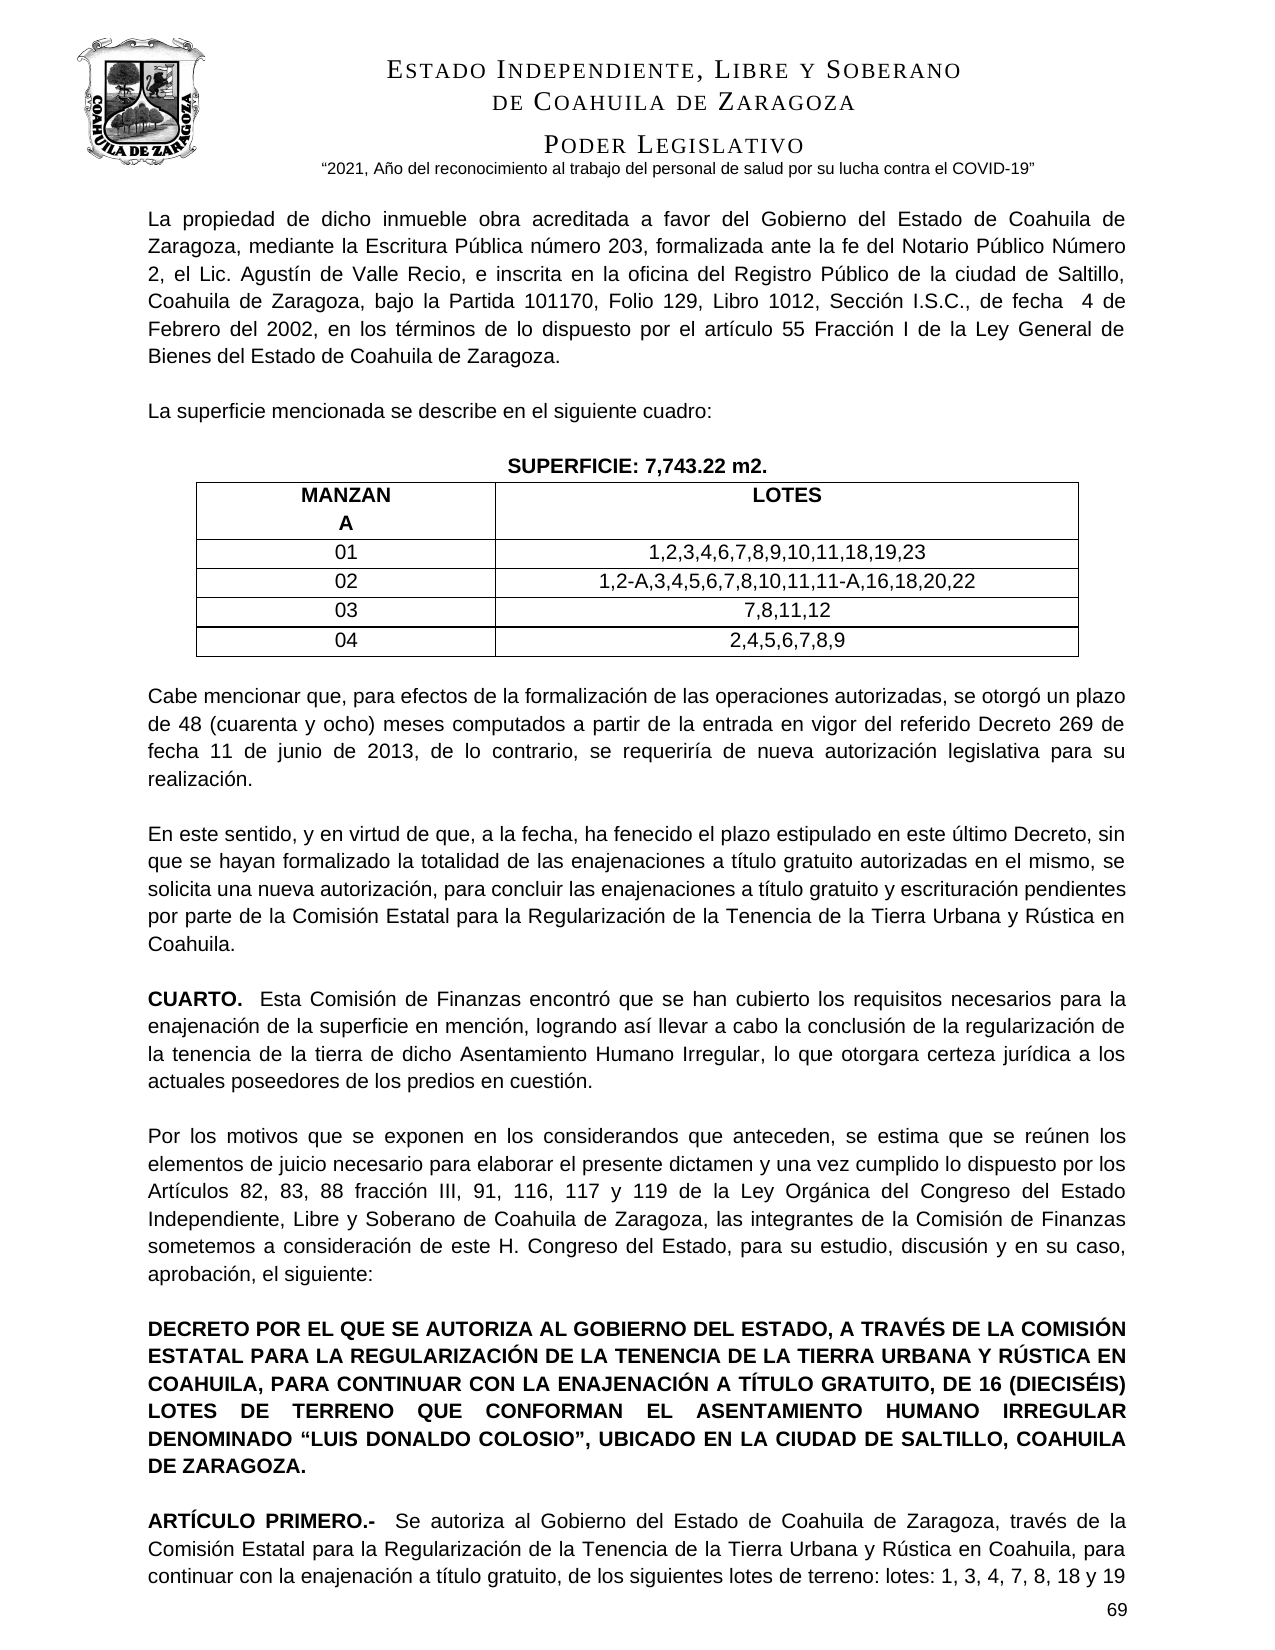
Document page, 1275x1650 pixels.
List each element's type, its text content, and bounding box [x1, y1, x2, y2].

text La propiedad de dicho inmueble obra acreditada a favor del Gobierno del Estado de Coahuila de Zaragoza, mediante la Escritura Pública número 203, formalizada ante la fe del Notario Público Número 2, el Lic. Agustín de Valle Recio, e inscrita en la oficina del Registro Público de la ciudad de Saltillo, Coahuila de Zaragoza, bajo la Partida 101170, Folio 129, Libro 1012, Sección I.S.C., de fecha 4 de Febrero del 2002, en los términos de lo dispuesto por el artículo 55 Fracción I de la Ley General de Bienes del Estado de Coahuila de Zaragoza. [148, 207, 1127, 368]
table_header LOTES [496, 483, 1078, 539]
table_cell 03 [197, 598, 495, 626]
text La superficie mencionada se describe en el siguiente cuadro: [148, 399, 1127, 423]
table_cell 7,8,11,12 [496, 598, 1078, 626]
text Por los motivos que se exponen en los considerandos que anteceden, se estima que se reúnen los elementos de juicio necesario para elaborar el presente dictamen y una vez cumplido lo dispuesto por los Artículos 82, 83, 88 fracción III, 91, 116, 117 y 119 de la Ley Orgánica del Congreso del Estado Independiente, Libre y Soberano de Coahuila de Zaragoza, las integrantes de la Comisión de Finanzas sometemos a consideración de este H. Congreso del Estado, para su estudio, discusión y en su caso, aprobación, el siguiente: [148, 1124, 1127, 1286]
table_cell 04 [197, 628, 495, 656]
text SUPERFICIE: 7,743.22 m2. [148, 454, 1127, 478]
table_cell 02 [197, 569, 495, 597]
table_cell 1,2,3,4,6,7,8,9,10,11,18,19,23 [496, 540, 1078, 568]
text Cabe mencionar que, para efectos de la formalización de las operaciones autorizadas, se otorgó un plazo de 48 (cuarenta y ocho) meses computados a partir de la entrada en vigor del referido Decreto 269 de fecha 11 de junio de 2013, de lo contrario, se requeriría de nueva autorización legislativa para su realización. [148, 684, 1127, 791]
text En este sentido, y en virtud de que, a la fecha, ha fenecido el plazo estipulado en este último Decreto, sin que se hayan formalizado la totalidad de las enajenaciones a título gratuito autorizadas en el mismo, se solicita una nueva autorización, para concluir las enajenaciones a título gratuito y escrituración pendientes por parte de la Comisión Estatal para la Regularización de la Tenencia de la Tierra Urbana y Rústica en Coahuila. [148, 822, 1127, 956]
table_cell 2,4,5,6,7,8,9 [496, 628, 1078, 656]
table_header MANZANA [197, 483, 495, 539]
text CUARTO. Esta Comisión de Finanzas encontró que se han cubierto los requisitos necesarios para la enajenación de la superficie en mención, logrando así llevar a cabo la conclusión de la regularización de la tenencia de la tierra de dicho Asentamiento Humano Irregular, lo que otorgara certeza jurídica a los actuales poseedores de los predios en cuestión. [148, 987, 1127, 1093]
table_cell 1,2-A,3,4,5,6,7,8,10,11,11-A,16,18,20,22 [496, 569, 1078, 597]
picture [76, 38, 206, 165]
text DECRETO POR EL QUE SE AUTORIZA AL GOBIERNO DEL ESTADO, A TRAVÉS DE LA COMISIÓN ESTATAL PARA LA REGULARIZACIÓN DE LA TENENCIA DE LA TIERRA URBANA Y RÚSTICA EN COAHUILA, PARA CONTINUAR CON LA ENAJENACIÓN A TÍTULO GRATUITO, DE 16 (DIECISÉIS) LOTES DE TERRENO QUE CONFORMAN EL ASENTAMIENTO HUMANO IRREGULAR DENOMINADO “LUIS DONALDO COLOSIO”, UBICADO EN LA CIUDAD DE SALTILLO, COAHUILA DE ZARAGOZA. [148, 1317, 1127, 1478]
table_cell 01 [197, 540, 495, 568]
